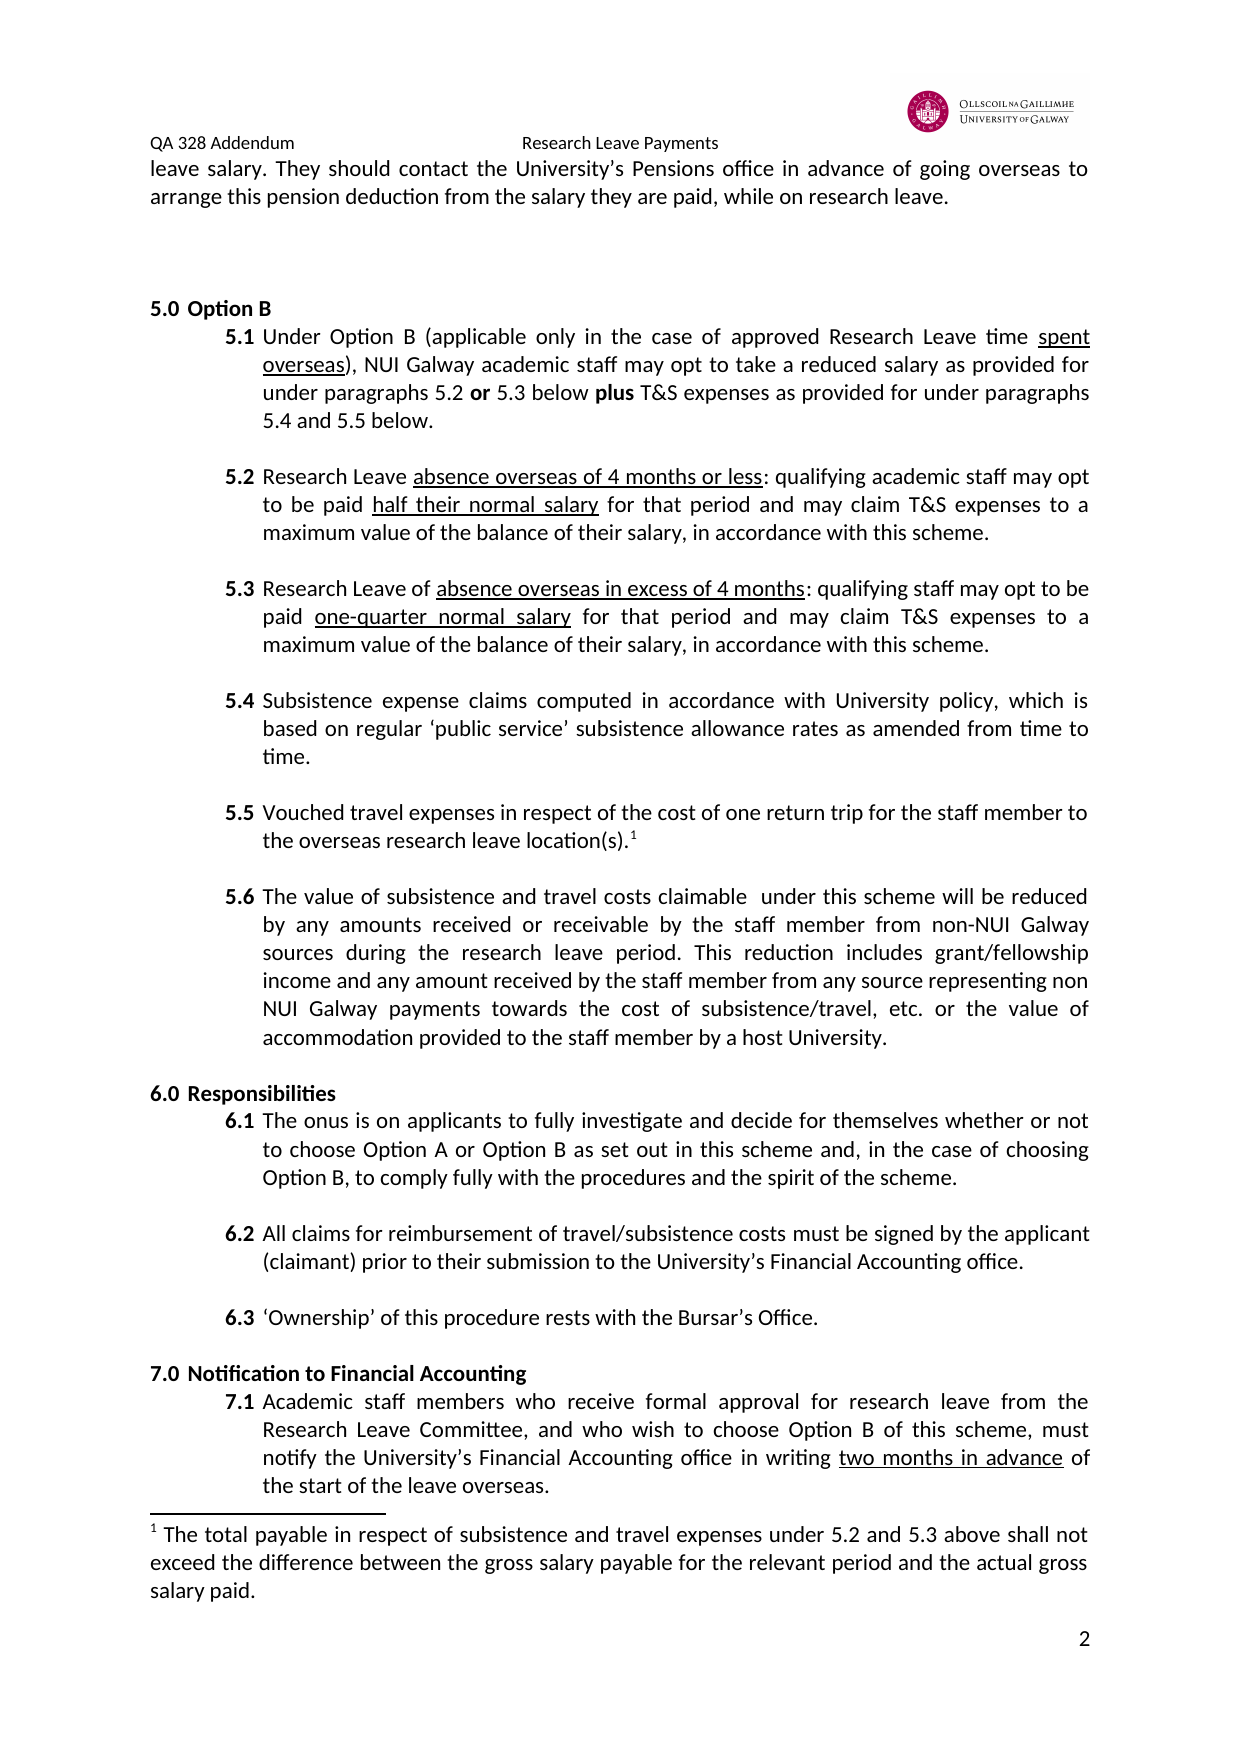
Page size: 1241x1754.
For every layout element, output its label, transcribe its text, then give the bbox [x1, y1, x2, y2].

list Academic staff members who receive formal approval for research leave from the Research Leave Committee, and who wish to choose Option B of this scheme, must notify the University’s Financial Accounting office in writing two months in advance of the start of the leave overseas. [225, 1387, 1090, 1499]
list Responsibilities [150, 1079, 1090, 1107]
list Under Option B (applicable only in the case of approved Research Leave time spent overseas), NUI Galway academic staff may opt to take a reduced salary as provided for under paragraphs 5.2 or 5.3 below plus T&S expenses as provided for under paragraphs 5.4 and 5.5 below. [225, 322, 1090, 434]
list Research Leave absence overseas of 4 months or less: qualifying academic staff may opt to be paid half their normal salary for that period and may claim T&S expenses to a maximum value of the balance of their salary, in accordance with this scheme. [225, 462, 1090, 546]
list Notification to Financial Accounting [150, 1359, 1090, 1387]
list ‘Ownership’ of this procedure rests with the Bursar’s Office. [225, 1303, 1090, 1331]
list Vouched travel expenses in respect of the cost of one return trip for the staff member to the overseas research leave location(s). [225, 798, 1090, 854]
list Subsistence expense claims computed in accordance with University policy, which is based on regular ‘public service’ subsistence allowance rates as amended from time to time. [225, 686, 1090, 770]
list Option B [150, 294, 1090, 322]
list The value of subsistence and travel costs claimable under this scheme will be reduced by any amounts received or receivable by the staff member from non-NUI Galway sources during the research leave period. This reduction includes grant/fellowship income and any amount received by the staff member from any source representing non NUI Galway payments towards the cost of subsistence/travel, etc. or the value of accommodation provided to the staff member by a host University. [225, 882, 1090, 1051]
list All claims for reimbursement of travel/subsistence costs must be signed by the applicant (claimant) prior to their submission to the University’s Financial Accounting office. [225, 1219, 1090, 1275]
picture [890, 73, 1091, 150]
list The onus is on applicants to fully investigate and decide for themselves whether or not to choose Option A or Option B as set out in this scheme and, in the case of choosing Option B, to comply fully with the procedures and the spirit of the scheme. [225, 1107, 1090, 1191]
list Research Leave of absence overseas in excess of 4 months: qualifying staff may opt to be paid one-quarter normal salary for that period and may claim T&S expenses to a maximum value of the balance of their salary, in accordance with this scheme. [225, 574, 1090, 658]
